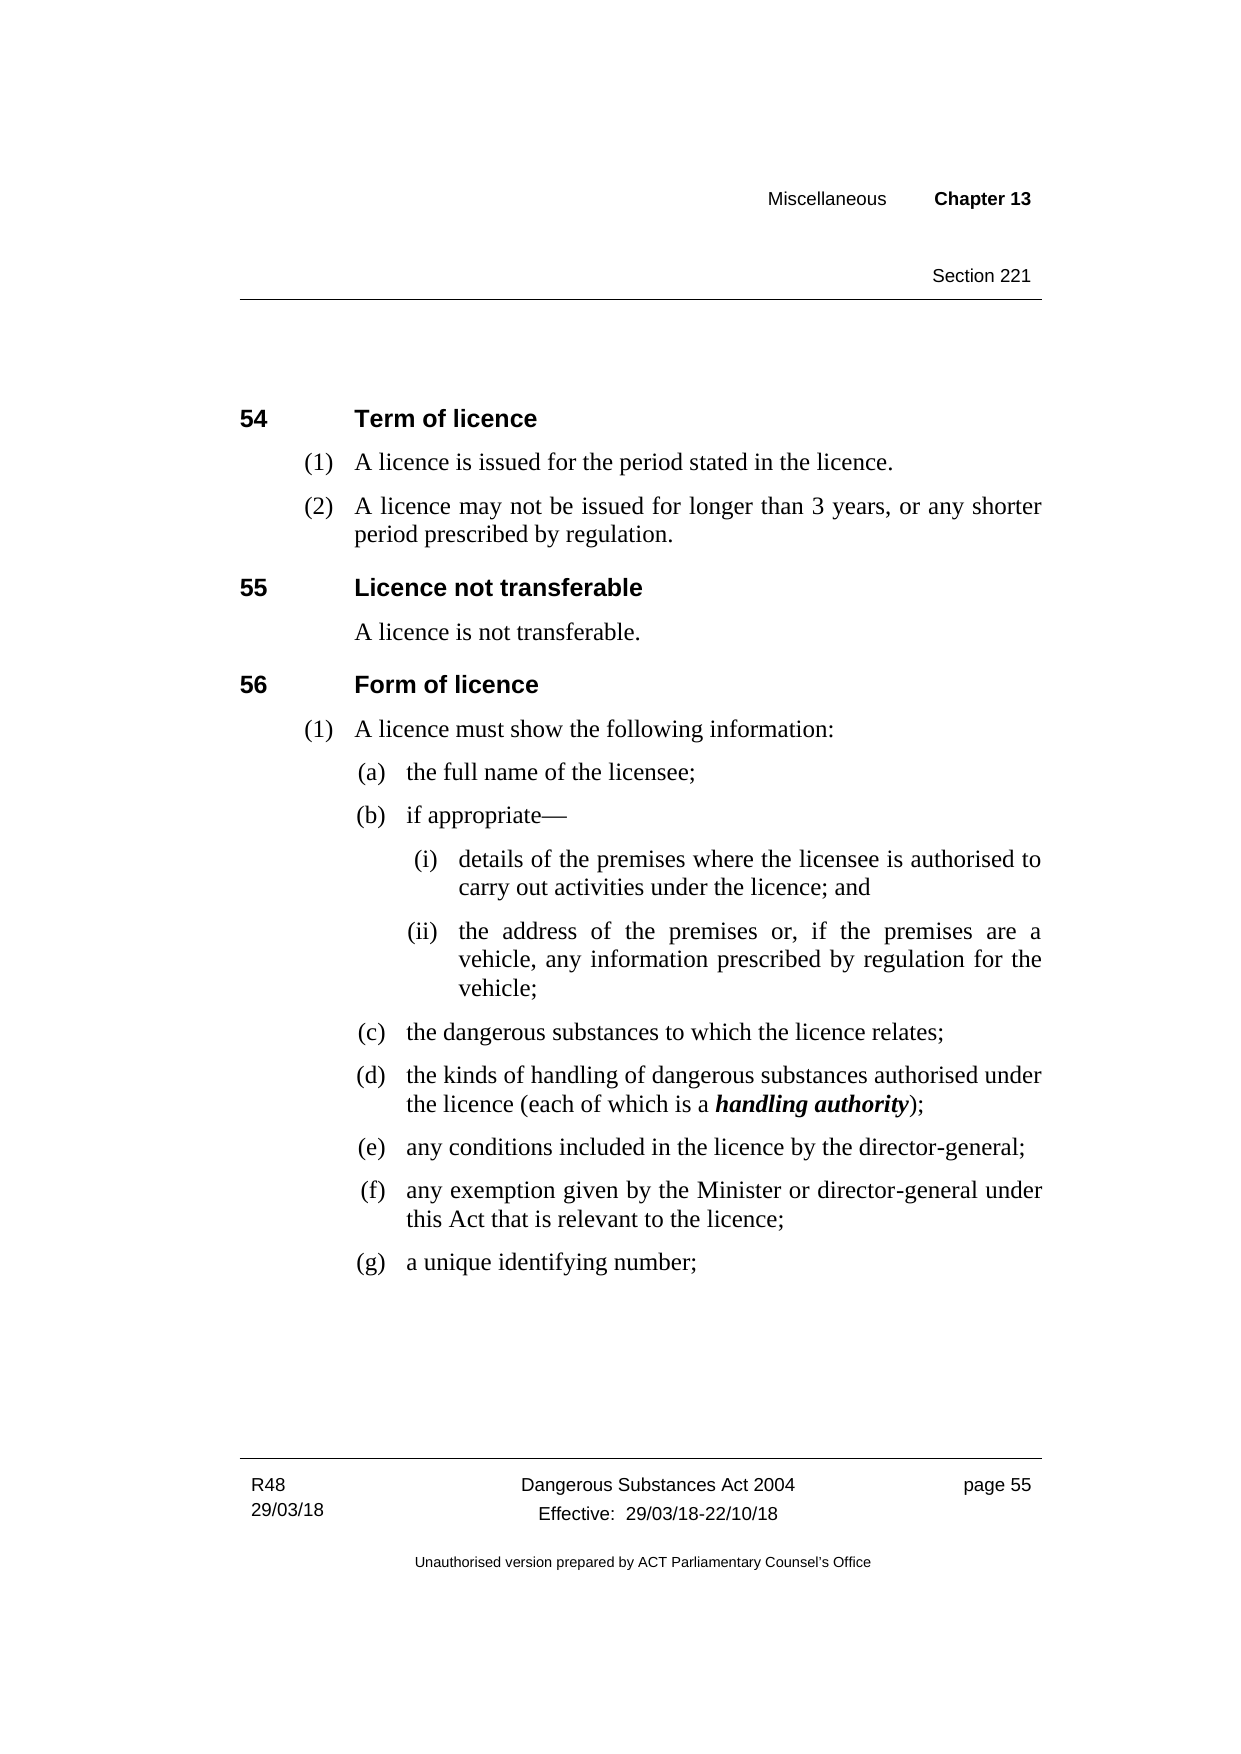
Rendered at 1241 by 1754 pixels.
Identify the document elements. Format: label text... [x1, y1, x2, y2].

text (ii) the address of the premises or, if the premises are a vehicle, any information prescribed by regulation for the vehicle; [239, 916, 1042, 1002]
text (1) A licence must show the following information: [239, 714, 1042, 742]
text (1) A licence is issued for the period stated in the licence. [239, 447, 1042, 476]
text (c) the dangerous substances to which the licence relates; [239, 1017, 1042, 1045]
text 56 Form of licence [239, 670, 1042, 699]
text 55 Licence not transferable [239, 573, 1042, 602]
text 54 Term of licence [239, 404, 1042, 433]
text (f) any exemption given by the Minister or director-general under this Act that is relevant to the licence; [239, 1175, 1042, 1233]
text (g) a unique identifying number; [239, 1247, 1042, 1276]
text (2) A licence may not be issued for longer than 3 years, or any shorter period prescribed by regulation. [239, 491, 1042, 548]
text (d) the kinds of handling of dangerous substances authorised under the licence (each of which is a handling authority); [239, 1060, 1042, 1117]
text A licence is not transferable. [354, 617, 1042, 645]
text (i) details of the premises where the licensee is authorised to carry out activities under the licence; and [239, 844, 1042, 901]
text (e) any conditions included in the licence by the director-general; [239, 1132, 1042, 1161]
text (a) the full name of the licensee; [239, 757, 1042, 786]
text (b) if appropriate— [239, 800, 1042, 829]
